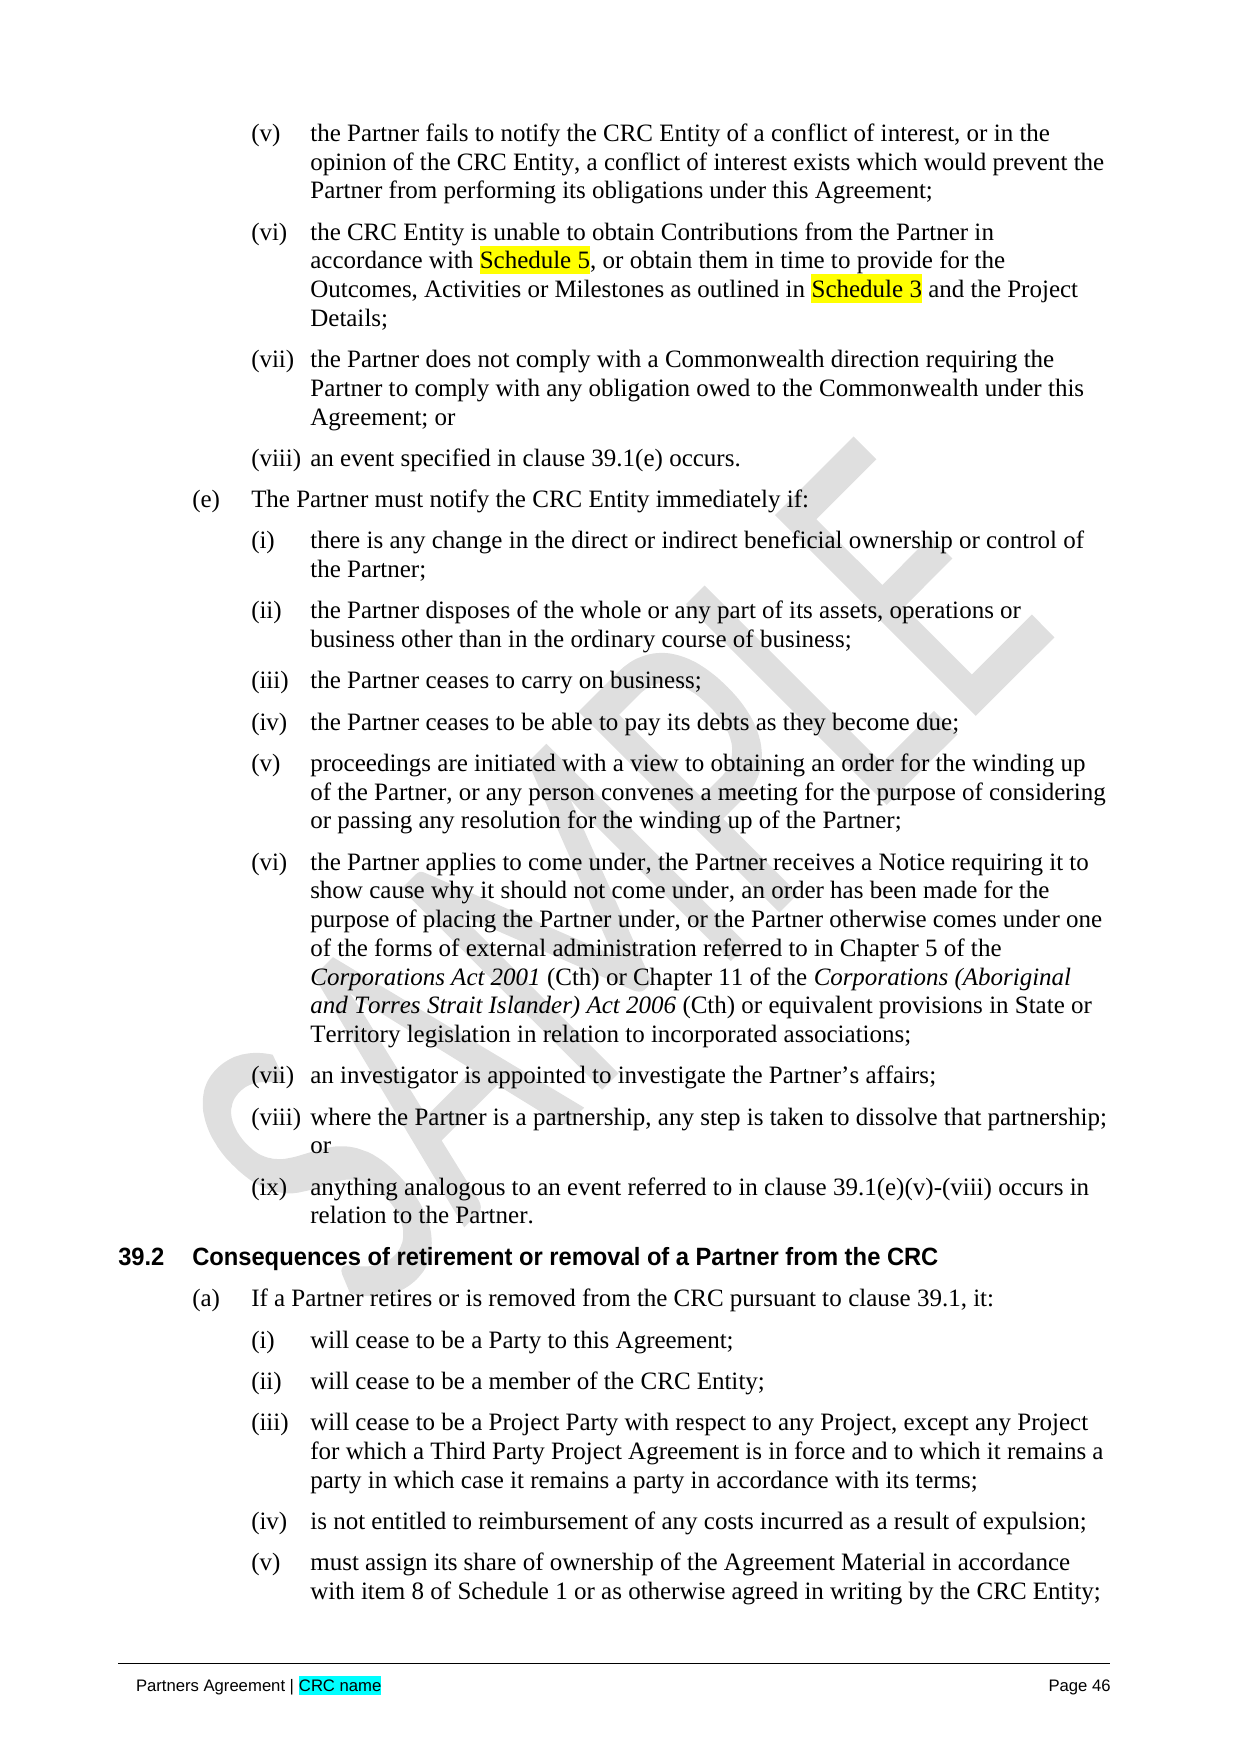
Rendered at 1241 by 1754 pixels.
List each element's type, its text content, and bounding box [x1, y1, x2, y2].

list the Partner disposes of the whole or any part of its assets, operations or business other than in the ordinary course of business; [251, 596, 1110, 653]
list will cease to be a Project Party with respect to any Project, except any Project for which a Third Party Project Agreement is in force and to which it remains a party in which case it remains a party in accordance with its terms; [251, 1407, 1110, 1493]
list the CRC Entity is unable to obtain Contributions from the Partner in accordance with Schedule 5, or obtain them in time to provide for the Outcomes, Activities or Milestones as outlined in Schedule 3 and the Project Details; [251, 217, 1110, 332]
list an investigator is appointed to investigate the Partner’s affairs; [251, 1061, 1110, 1089]
list an event specified in clause 39.1(e) occurs. [251, 443, 1110, 472]
list the Partner ceases to carry on business; [251, 666, 1110, 694]
list proceedings are initiated with a view to obtaining an order for the winding up of the Partner, or any person convenes a meeting for the purpose of considering or passing any resolution for the winding up of the Partner; [251, 748, 1110, 834]
list where the Partner is a partnership, any step is taken to dissolve that partnership; or [251, 1102, 1110, 1159]
list anything analogous to an event referred to in clause 39.1(e)(v)-(viii) occurs in relation to the Partner. [251, 1172, 1110, 1229]
list The Partner must notify the CRC Entity immediately if: [192, 484, 1110, 513]
list there is any change in the direct or indirect beneficial ownership or control of the Partner; [251, 526, 1110, 583]
list the Partner ceases to be able to pay its debts as they become due; [251, 707, 1110, 736]
list the Partner does not comply with a Commonwealth direction requiring the Partner to comply with any obligation owed to the Commonwealth under this Agreement; or [251, 344, 1110, 431]
list must assign its share of ownership of the Agreement Material in accordance with item 8 of Schedule 1 or as otherwise agreed in writing by the CRC Entity; [251, 1547, 1110, 1605]
list the Partner fails to notify the CRC Entity of a conflict of interest, or in the opinion of the CRC Entity, a conflict of interest exists which would prevent the Partner from performing its obligations under this Agreement; [251, 118, 1110, 204]
list If a Partner retires or is removed from the CRC pursuant to clause 39.1, it: [192, 1283, 1110, 1312]
list is not entitled to reimbursement of any costs incurred as a result of expulsion; [251, 1506, 1110, 1535]
list will cease to be a Party to this Agreement; [251, 1325, 1110, 1353]
list will cease to be a member of the CRC Entity; [251, 1366, 1110, 1395]
subtitle Consequences of retirement or removal of a Partner from the CRC [118, 1242, 1110, 1271]
list the Partner applies to come under, the Partner receives a Notice requiring it to show cause why it should not come under, an order has been made for the purpose of placing the Partner under, or the Partner otherwise comes under one of the forms of external administration referred to in Chapter 5 of the Corporations Act 2001 (Cth) or Chapter 11 of the Corporations (Aboriginal and Torres Strait Islander) Act 2006 (Cth) or equivalent provisions in State or Territory legislation in relation to incorporated associations; [251, 847, 1110, 1048]
